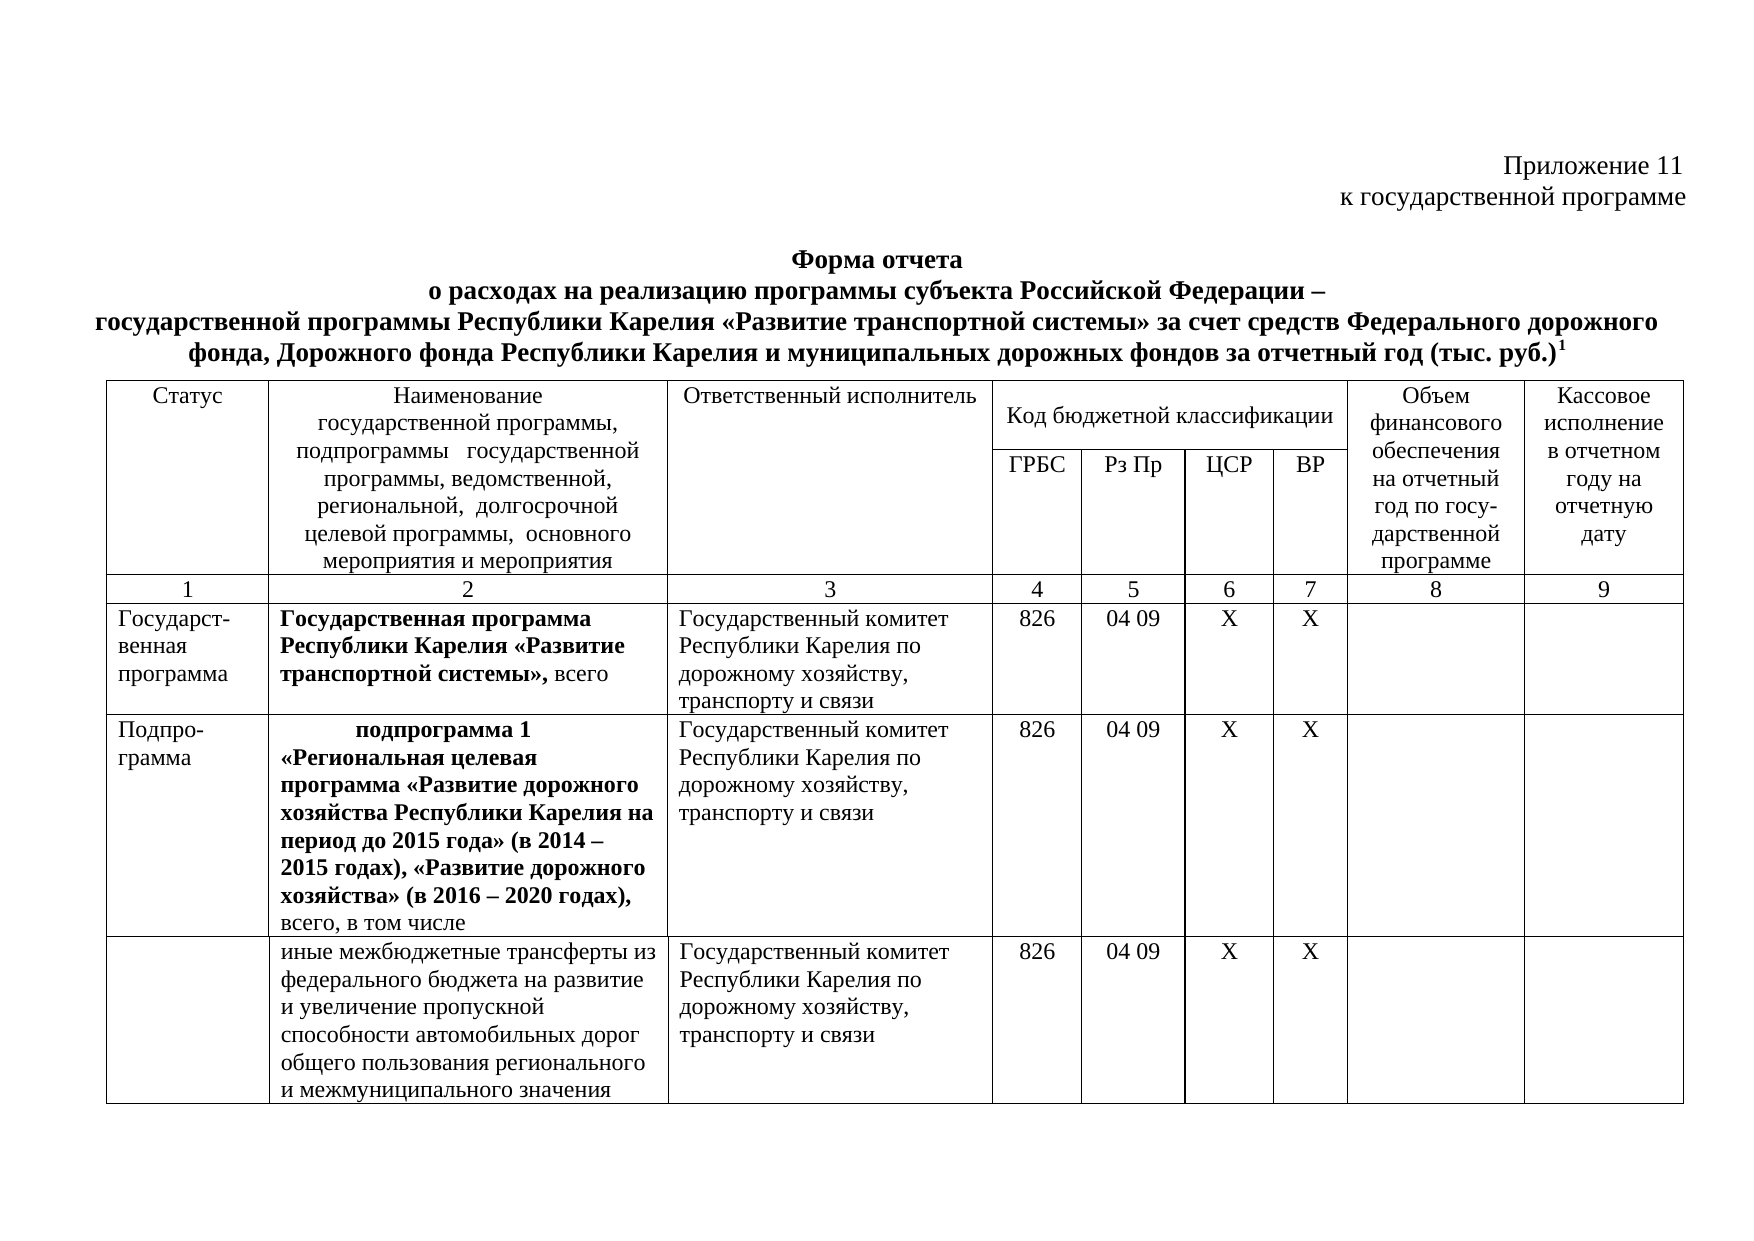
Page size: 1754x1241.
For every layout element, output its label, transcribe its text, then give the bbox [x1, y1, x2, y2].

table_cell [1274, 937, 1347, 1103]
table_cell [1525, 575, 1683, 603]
text государственной программы Республики Карелия «Развитие транспортной системы» за счет средств Федерального дорожного фонда, Дорожного фонда Республики Карелия и муниципальных дорожных фондов за отчетный год (тыс. руб.)1 [71, 305, 1683, 367]
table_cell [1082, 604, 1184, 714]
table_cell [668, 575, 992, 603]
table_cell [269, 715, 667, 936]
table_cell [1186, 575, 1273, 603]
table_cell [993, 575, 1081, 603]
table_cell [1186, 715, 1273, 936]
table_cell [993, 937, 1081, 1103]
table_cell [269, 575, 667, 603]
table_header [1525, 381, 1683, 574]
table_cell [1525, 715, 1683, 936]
text к государственной программе [71, 180, 1686, 212]
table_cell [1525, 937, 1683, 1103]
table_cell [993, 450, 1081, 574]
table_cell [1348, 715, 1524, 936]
text Приложение 11 [71, 149, 1683, 180]
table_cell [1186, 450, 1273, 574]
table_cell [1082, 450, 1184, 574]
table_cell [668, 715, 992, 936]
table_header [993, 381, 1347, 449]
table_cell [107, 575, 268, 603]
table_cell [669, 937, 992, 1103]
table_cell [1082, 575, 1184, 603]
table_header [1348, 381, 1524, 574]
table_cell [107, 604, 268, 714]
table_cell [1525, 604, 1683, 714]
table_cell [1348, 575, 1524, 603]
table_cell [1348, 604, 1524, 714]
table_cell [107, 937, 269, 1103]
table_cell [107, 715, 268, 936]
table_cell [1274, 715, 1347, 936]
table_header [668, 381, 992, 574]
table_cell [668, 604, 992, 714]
text о расходах на реализацию программы субъекта Российской Федерации – [71, 274, 1683, 305]
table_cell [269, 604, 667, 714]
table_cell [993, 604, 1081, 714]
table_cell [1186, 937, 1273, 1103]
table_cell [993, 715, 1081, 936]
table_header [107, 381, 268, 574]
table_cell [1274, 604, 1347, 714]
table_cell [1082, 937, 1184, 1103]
text Форма отчета [71, 243, 1683, 274]
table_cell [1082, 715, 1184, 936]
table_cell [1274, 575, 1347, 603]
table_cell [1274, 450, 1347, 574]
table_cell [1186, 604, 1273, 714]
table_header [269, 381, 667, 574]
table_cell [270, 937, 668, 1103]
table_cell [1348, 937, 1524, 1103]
